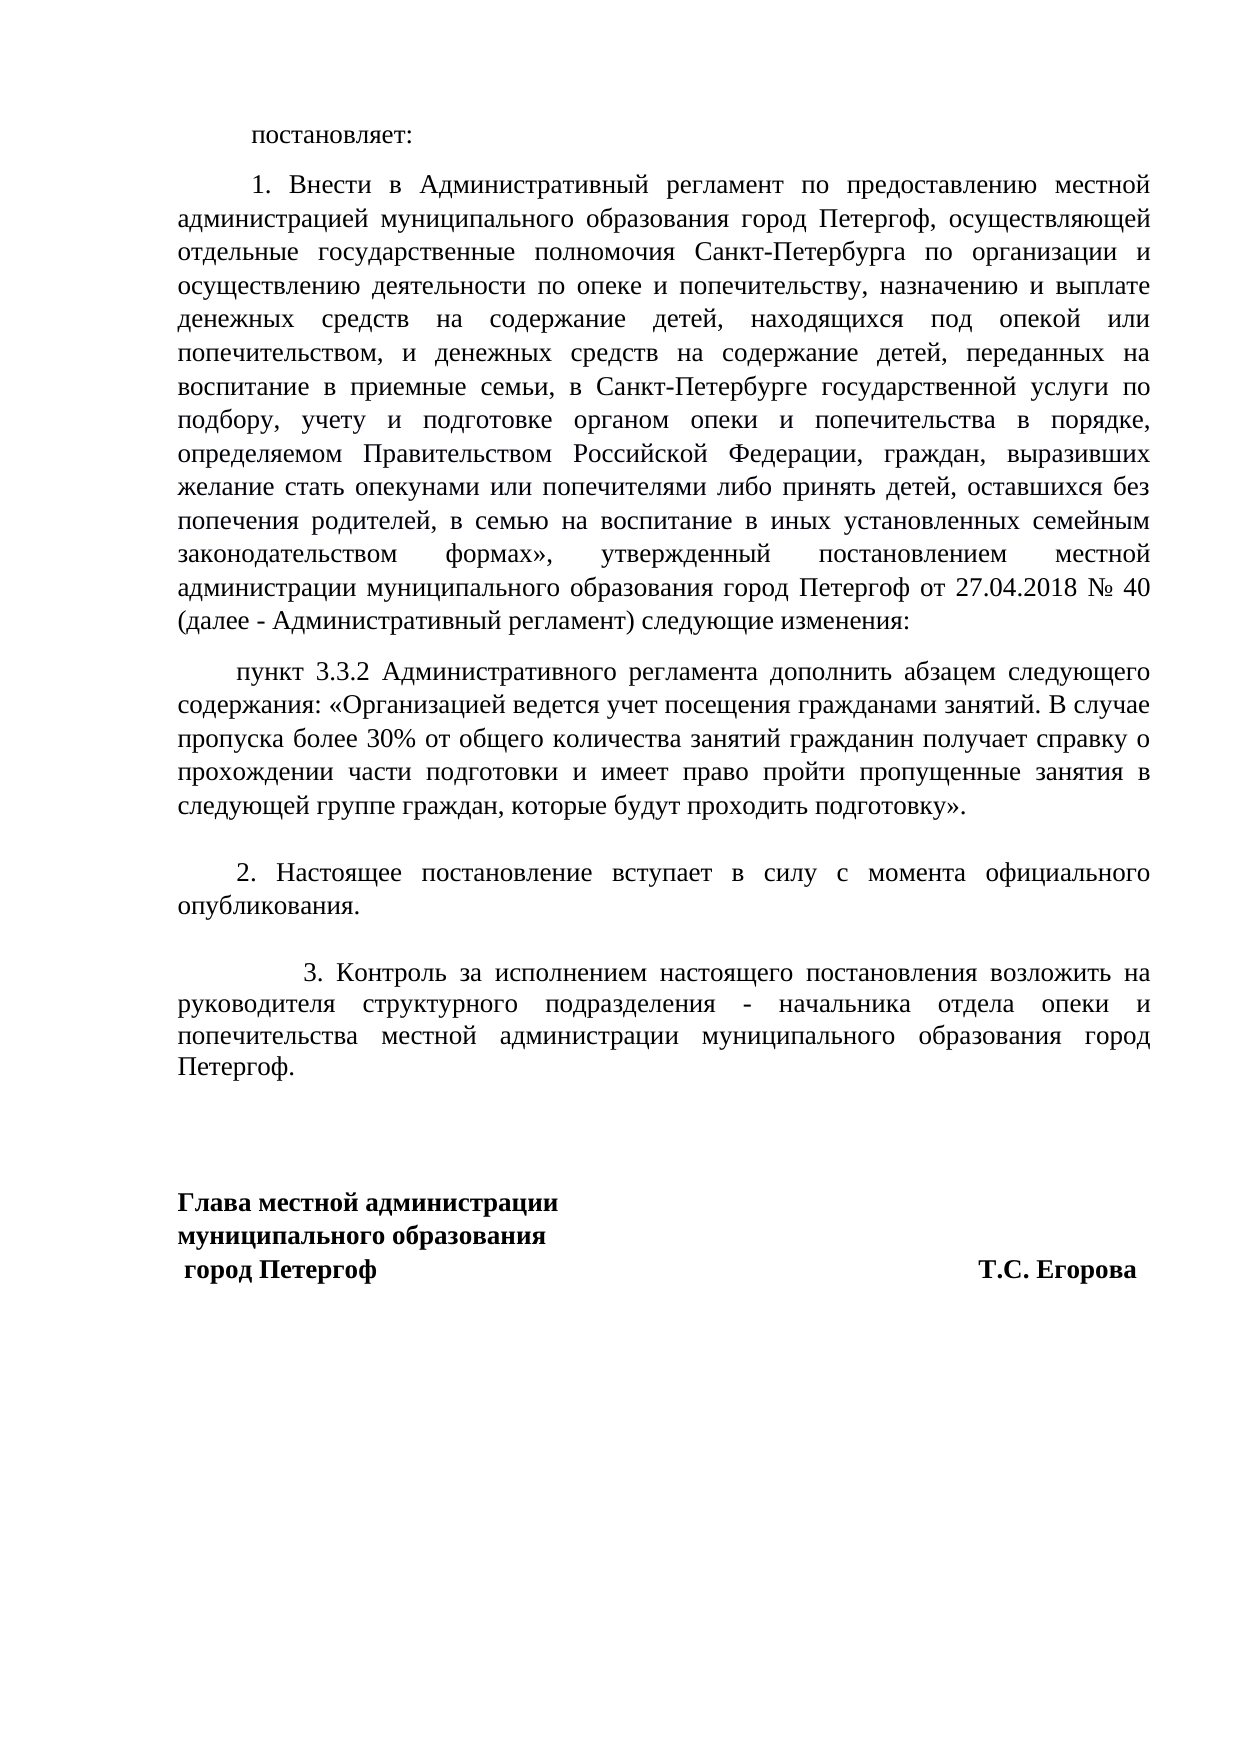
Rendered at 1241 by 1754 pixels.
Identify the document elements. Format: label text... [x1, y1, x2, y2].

text 1. Внести в Административный регламент по предоставлению местной администрацией муниципального образования город Петергоф, осуществляющей отдельные государственные полномочия Санкт-Петербурга по организации и осуществлению деятельности по опеке и попечительству, назначению и выплате денежных средств на содержание детей, находящихся под опекой или попечительством, и денежных средств на содержание детей, переданных на воспитание в приемные семьи, в Санкт-Петербурге государственной услуги по подбору, учету и подготовке органом опеки и попечительства в порядке, определяемом Правительством Российской Федерации, граждан, выразивших желание стать опекунами или попечителями либо принять детей, оставшихся без попечения родителей, в семью на воспитание в иных установленных семейным законодательством формах», утвержденный постановлением местной администрации муниципального образования город Петергоф от 27.04.2018 № 40 (далее - Административный регламент) следующие изменения: [177, 168, 1152, 636]
text пункт 3.3.2 Административного регламента дополнить абзацем следующего содержания: «Организацией ведется учет посещения гражданами занятий. В случае пропуска более 30% от общего количества занятий гражданин получает справку о прохождении части подготовки и имеет право пройти пропущенные занятия в следующей группе граждан, которые будут проходить подготовку». [177, 654, 1152, 820]
text 3. Контроль за исполнением настоящего постановления возложить на руководителя структурного подразделения - начальника отдела опеки и попечительства местной администрации муниципального образования город Петергоф. [177, 956, 1152, 1081]
text 2. Настоящее постановление вступает в силу с момента официального опубликования. [177, 856, 1152, 921]
text постановляет: [177, 118, 1152, 149]
text Глава местной администрации [177, 1186, 1152, 1217]
text город Петергоф Т.С. Егорова [177, 1253, 1152, 1284]
text муниципального образования [177, 1219, 1152, 1250]
